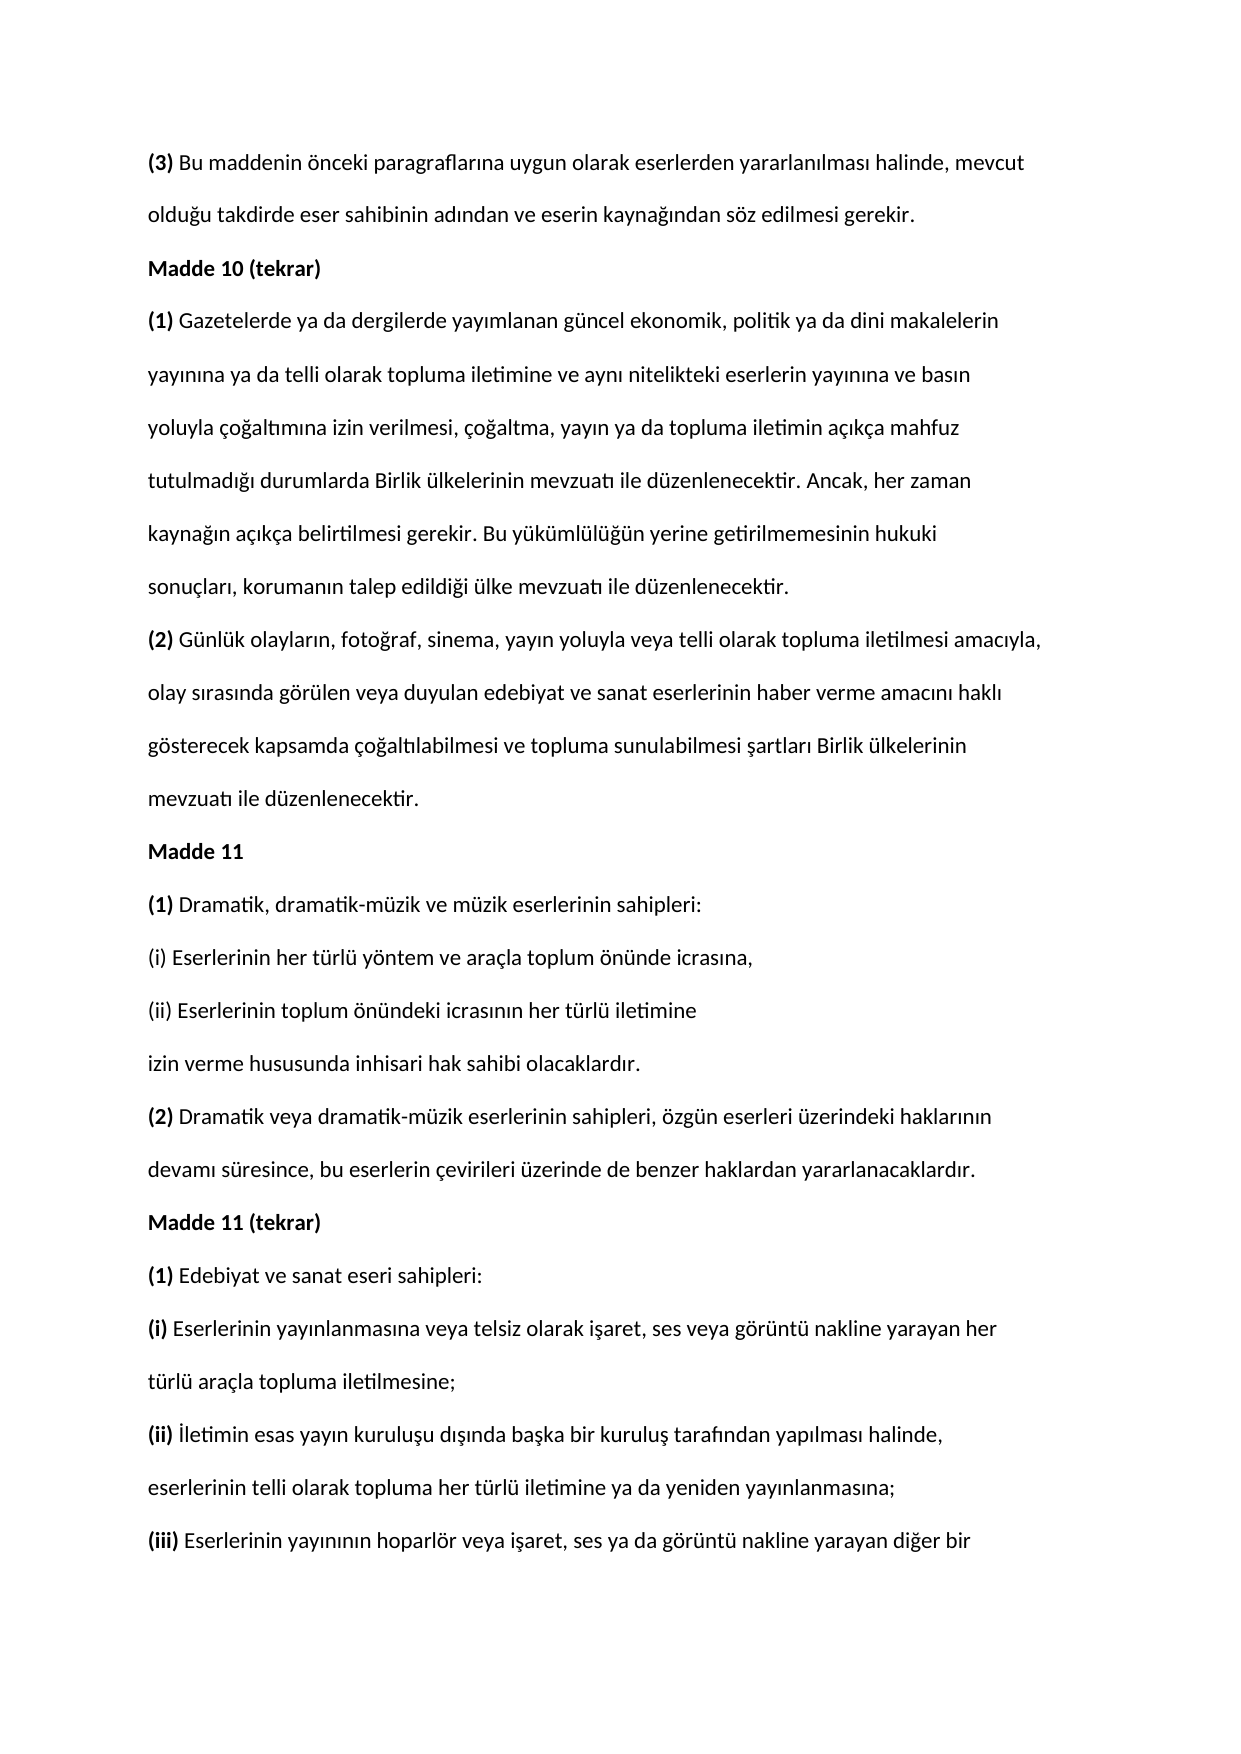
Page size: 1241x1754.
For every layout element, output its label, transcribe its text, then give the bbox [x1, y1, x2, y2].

text Madde 10 (tekrar) [148, 254, 1093, 282]
text (2) Dramatik veya dramatik-müzik eserlerinin sahipleri, özgün eserleri üzerindeki haklarının [148, 1102, 1093, 1130]
text Madde 11 [148, 837, 1093, 865]
text (2) Günlük olayların, fotoğraf, sinema, yayın yoluyla veya telli olarak topluma iletilmesi amacıyla, [148, 625, 1093, 653]
text (iii) Eserlerinin yayınının hoparlör veya işaret, ses ya da görüntü nakline yarayan diğer bir [148, 1526, 1093, 1554]
text (ii) Eserlerinin toplum önündeki icrasının her türlü iletimine [148, 996, 1093, 1024]
text gösterecek kapsamda çoğaltılabilmesi ve topluma sunulabilmesi şartları Birlik ülkelerinin [148, 731, 1093, 759]
text eserlerinin telli olarak topluma her türlü iletimine ya da yeniden yayınlanmasına; [148, 1473, 1093, 1501]
text izin verme hususunda inhisari hak sahibi olacaklardır. [148, 1049, 1093, 1077]
text (i) Eserlerinin her türlü yöntem ve araçla toplum önünde icrasına, [148, 943, 1093, 971]
text (1) Dramatik, dramatik-müzik ve müzik eserlerinin sahipleri: [148, 890, 1093, 918]
text tutulmadığı durumlarda Birlik ülkelerinin mevzuatı ile düzenlenecektir. Ancak, her zaman [148, 466, 1093, 494]
text (ii) İletimin esas yayın kuruluşu dışında başka bir kuruluş tarafından yapılması halinde, [148, 1420, 1093, 1448]
text devamı süresince, bu eserlerin çevirileri üzerinde de benzer haklardan yararlanacaklardır. [148, 1155, 1093, 1183]
text olduğu takdirde eser sahibinin adından ve eserin kaynağından söz edilmesi gerekir. [148, 201, 1093, 229]
text sonuçları, korumanın talep edildiği ülke mevzuatı ile düzenlenecektir. [148, 572, 1093, 600]
text (1) Gazetelerde ya da dergilerde yayımlanan güncel ekonomik, politik ya da dini makalelerin [148, 307, 1093, 335]
text türlü araçla topluma iletilmesine; [148, 1367, 1093, 1395]
text Madde 11 (tekrar) [148, 1208, 1093, 1236]
text (i) Eserlerinin yayınlanmasına veya telsiz olarak işaret, ses veya görüntü nakline yarayan her [148, 1314, 1093, 1342]
text yoluyla çoğaltımına izin verilmesi, çoğaltma, yayın ya da topluma iletimin açıkça mahfuz [148, 413, 1093, 441]
text (3) Bu maddenin önceki paragraflarına uygun olarak eserlerden yararlanılması halinde, mevcut [148, 148, 1093, 176]
text olay sırasında görülen veya duyulan edebiyat ve sanat eserlerinin haber verme amacını haklı [148, 678, 1093, 706]
text (1) Edebiyat ve sanat eseri sahipleri: [148, 1261, 1093, 1289]
text yayınına ya da telli olarak topluma iletimine ve aynı nitelikteki eserlerin yayınına ve basın [148, 360, 1093, 388]
text mevzuatı ile düzenlenecektir. [148, 784, 1093, 812]
text kaynağın açıkça belirtilmesi gerekir. Bu yükümlülüğün yerine getirilmemesinin hukuki [148, 519, 1093, 547]
